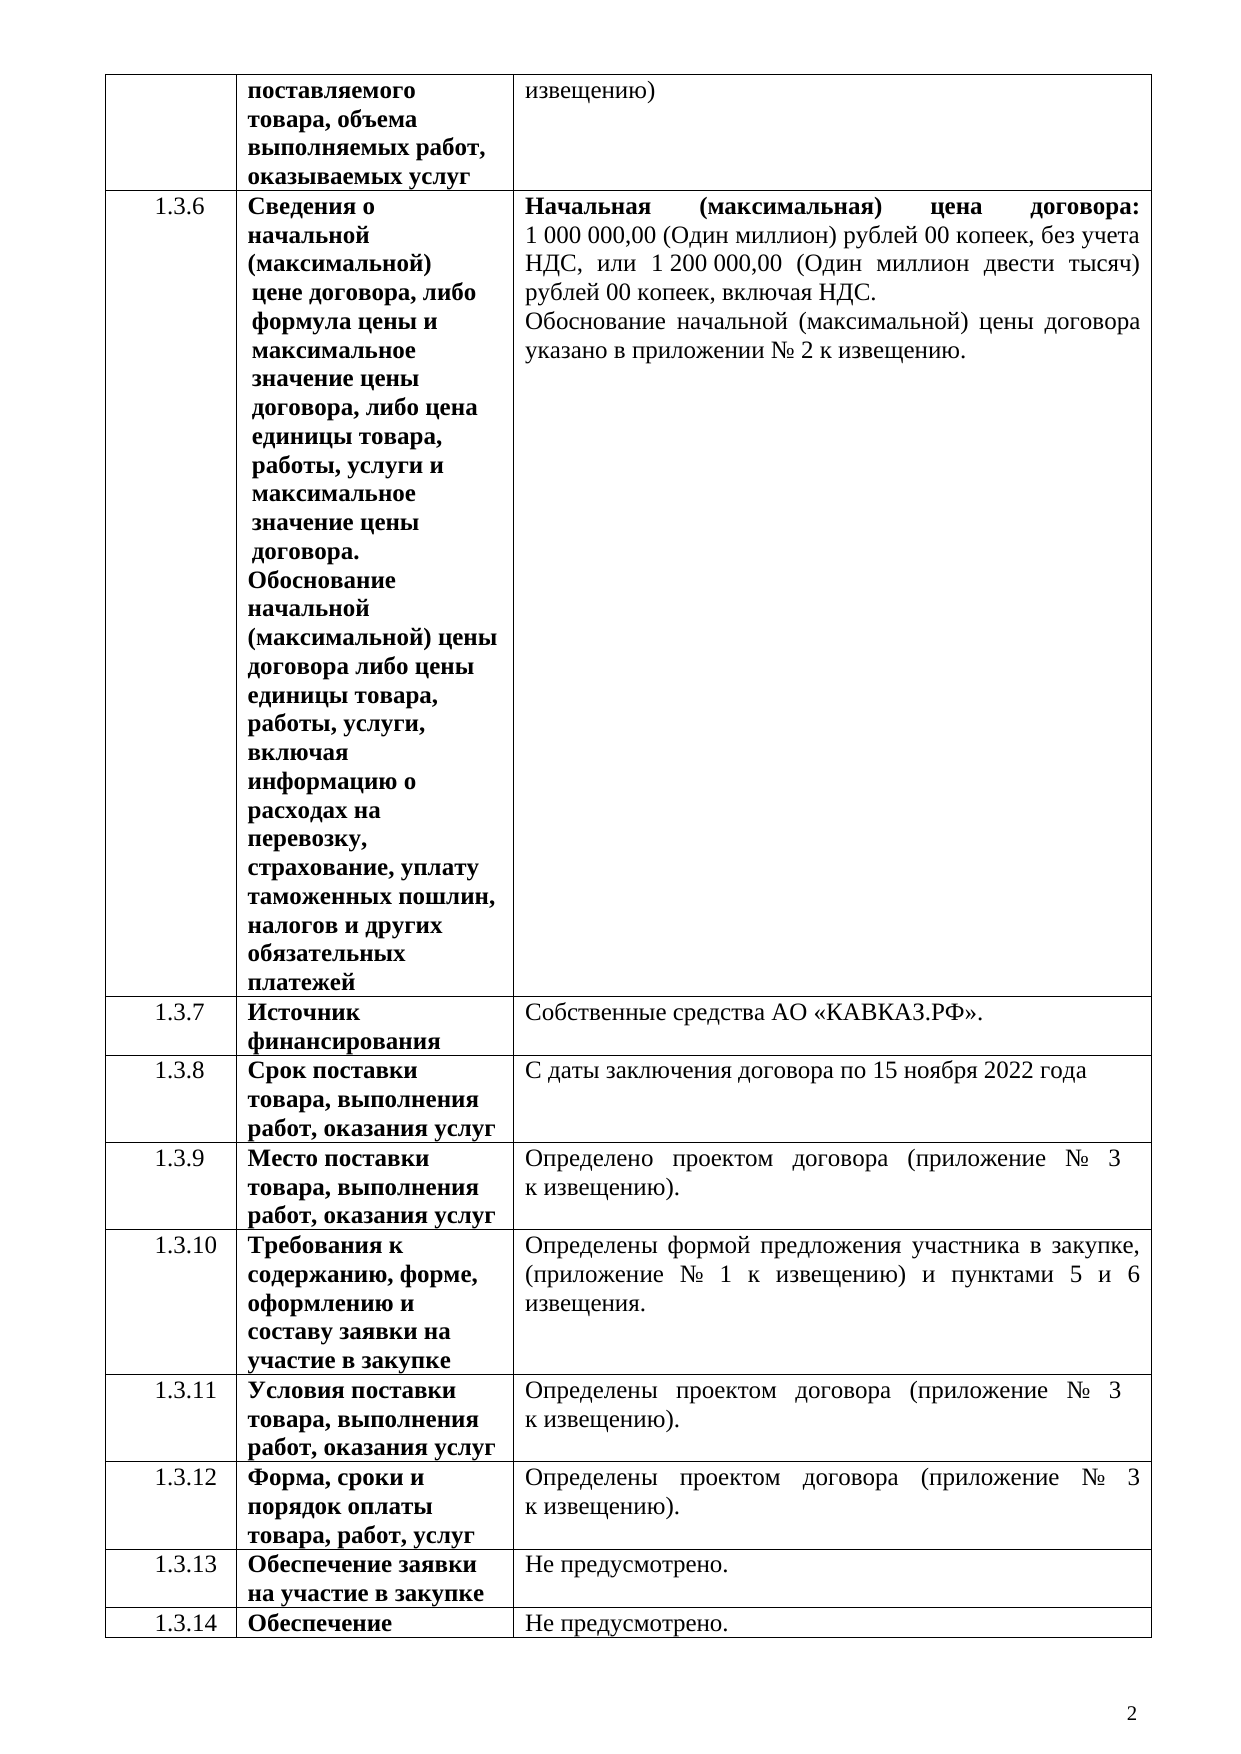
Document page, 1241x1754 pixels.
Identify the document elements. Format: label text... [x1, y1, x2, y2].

table_cell Определено проектом договора (приложение № 3 к извещению). [514, 1143, 1151, 1229]
table_cell [106, 1462, 236, 1548]
table_cell Определены проектом договора (приложение № 3 к извещению). [514, 1462, 1151, 1548]
table_cell Источник финансирования [237, 997, 513, 1054]
table_cell Форма, сроки и порядок оплаты товара, работ, услуг [237, 1462, 513, 1548]
table_cell Начальная (максимальная) цена договора: 1 000 000,00 (Один миллион) рублей 00 копеек, без учета НДС, или 1 200 000,00 (Один миллион двести тысяч) рублей 00 копеек, включая НДС. Обоснование начальной (максимальной) цены договора указано в приложении № 2 к извещению. [514, 191, 1151, 996]
table_cell Обеспечение заявки на участие в закупке [237, 1550, 513, 1607]
table_cell [106, 1608, 236, 1637]
table_cell Определены проектом договора (приложение № 3 к извещению). [514, 1375, 1151, 1461]
table_cell Требования к содержанию, форме, оформлению и составу заявки на участие в закупке [237, 1230, 513, 1374]
table_cell [106, 191, 236, 996]
table_cell [106, 1143, 236, 1229]
table_cell Не предусмотрено. [514, 1608, 1151, 1637]
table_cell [237, 1608, 513, 1637]
table_cell [106, 997, 236, 1054]
table_cell С даты заключения договора по 15 ноября 2022 года [514, 1056, 1151, 1142]
table_cell Срок поставки товара, выполнения работ, оказания услуг [237, 1056, 513, 1142]
table_cell Сведения о начальной (максимальной) цене договора, либо формула цены и максимальное значение цены договора, либо цена единицы товара, работы, услуги и максимальное значение цены договора. Обоснование начальной (максимальной) цены договора либо цены единицы товара, работы, услуги, включая информацию о расходах на перевозку, страхование, уплату таможенных пошлин, налогов и других обязательных платежей [237, 191, 513, 996]
table_cell [106, 1056, 236, 1142]
table_cell Собственные средства АО «КАВКАЗ.РФ». [514, 997, 1151, 1054]
table_cell Условия поставки товара, выполнения работ, оказания услуг [237, 1375, 513, 1461]
table_cell Не предусмотрено. [514, 1550, 1151, 1607]
table_cell [106, 75, 236, 190]
table_cell Место поставки товара, выполнения работ, оказания услуг [237, 1143, 513, 1229]
table_cell Определены формой предложения участника в закупке, (приложение № 1 к извещению) и пунктами 5 и 6 извещения. [514, 1230, 1151, 1374]
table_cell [237, 75, 513, 190]
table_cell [514, 75, 1151, 190]
table_cell [106, 1550, 236, 1607]
table_cell [106, 1375, 236, 1461]
table_cell [106, 1230, 236, 1374]
